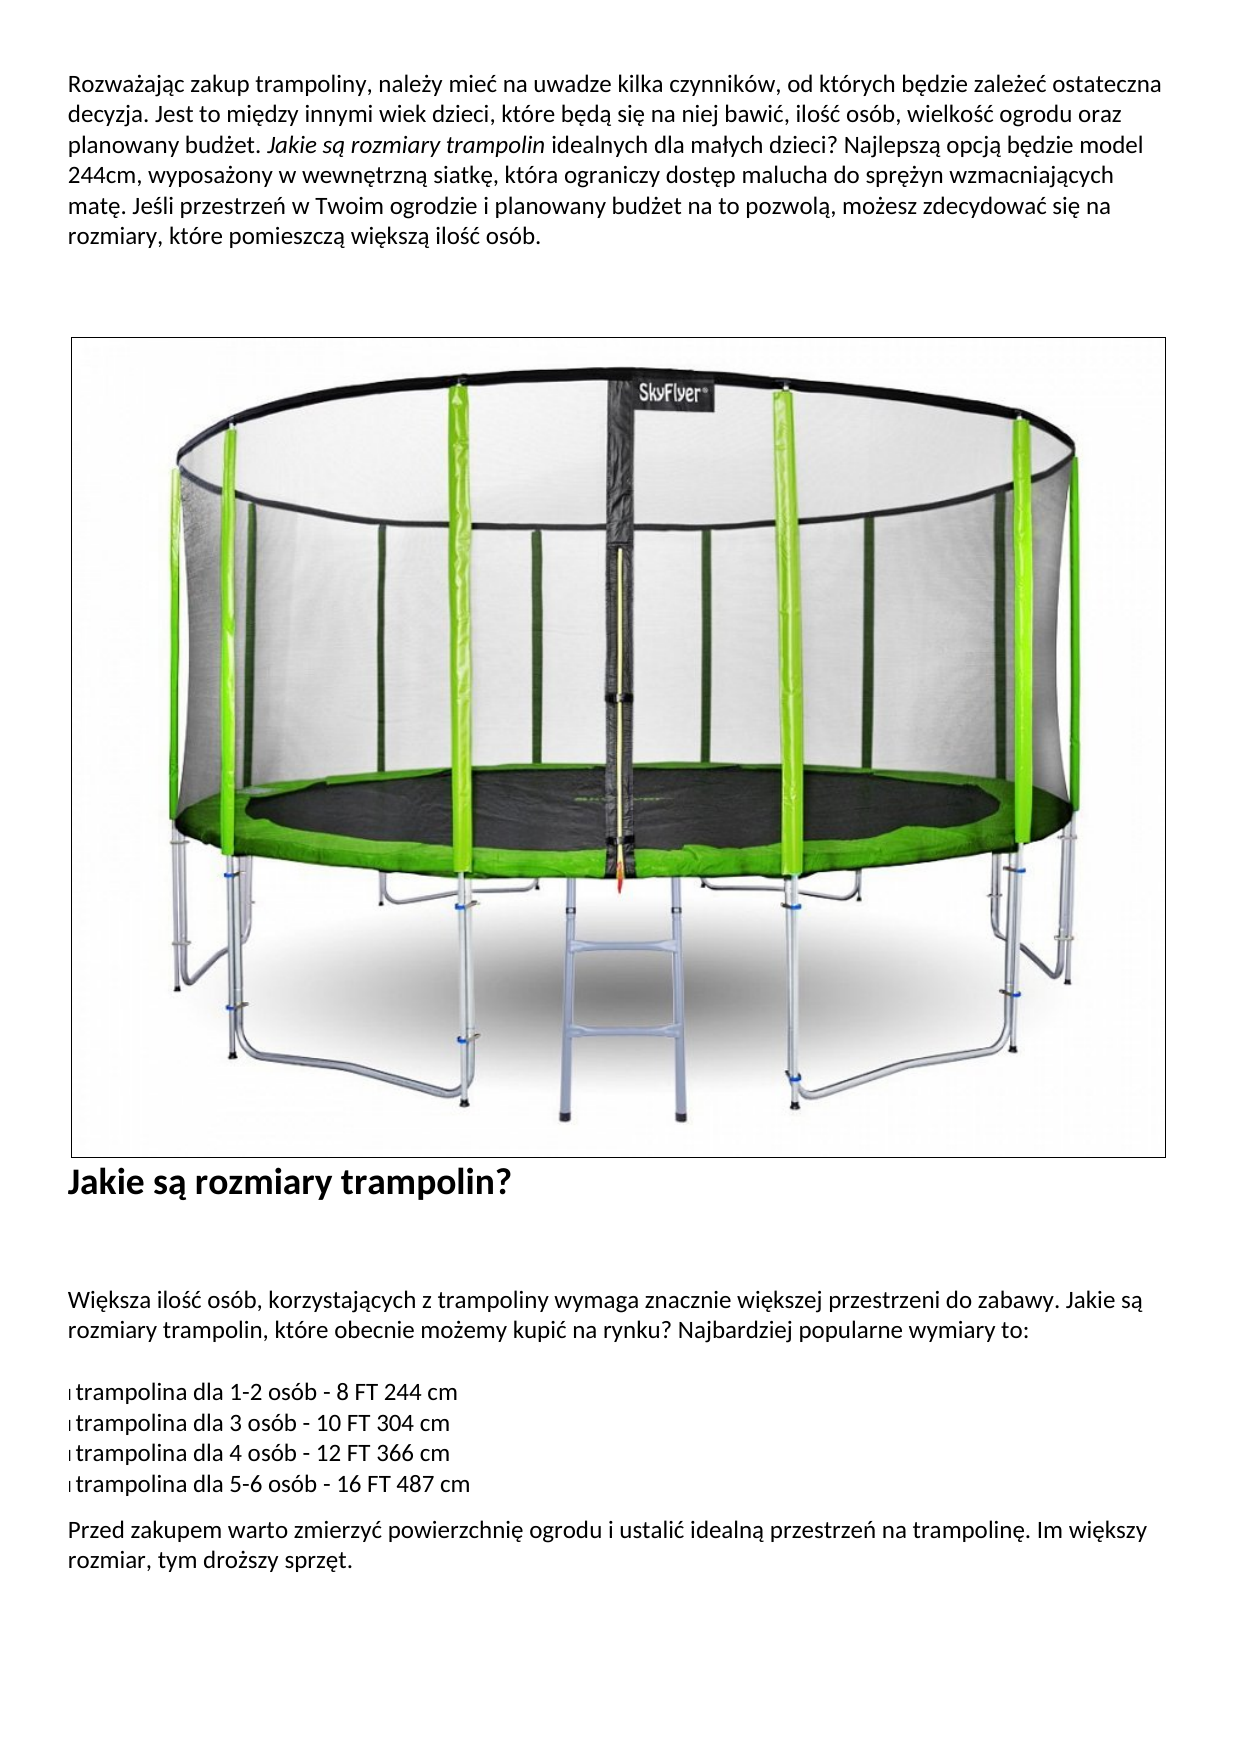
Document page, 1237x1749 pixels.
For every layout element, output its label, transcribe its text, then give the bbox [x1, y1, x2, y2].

text l trampolina dla 1-2 osób - 8 FT 244 cm [68, 1376, 1169, 1407]
text Większa ilość osób, korzystających z trampoliny wymaga znacznie większej przestrzeni do zabawy. Jakie są rozmiary trampolin, które obecnie możemy kupić na rynku? Najbardziej popularne wymiary to: [68, 1284, 1169, 1345]
text l trampolina dla 5-6 osób - 16 FT 487 cm [68, 1468, 1169, 1498]
text Jakie są rozmiary trampolin? [68, 1158, 1169, 1203]
text l trampolina dla 4 osób - 12 FT 366 cm [68, 1437, 1169, 1468]
picture [72, 338, 1165, 1157]
text Przed zakupem warto zmierzyć powierzchnię ogrodu i ustalić idealną przestrzeń na trampolinę. Im większy rozmiar, tym droższy sprzęt. [68, 1514, 1169, 1575]
text l trampolina dla 3 osób - 10 FT 304 cm [68, 1407, 1169, 1437]
text Rozważając zakup trampoliny, należy mieć na uwadze kilka czynników, od których będzie zależeć ostateczna decyzja. Jest to między innymi wiek dzieci, które będą się na niej bawić, ilość osób, wielkość ogrodu oraz planowany budżet. Jakie są rozmiary trampolin idealnych dla małych dzieci? Najlepszą opcją będzie model 244cm, wyposażony w wewnętrzną siatkę, która ograniczy dostęp malucha do sprężyn wzmacniających matę. Jeśli przestrzeń w Twoim ogrodzie i planowany budżet na to pozwolą, możesz zdecydować się na rozmiary, które pomieszczą większą ilość osób. [68, 68, 1169, 251]
